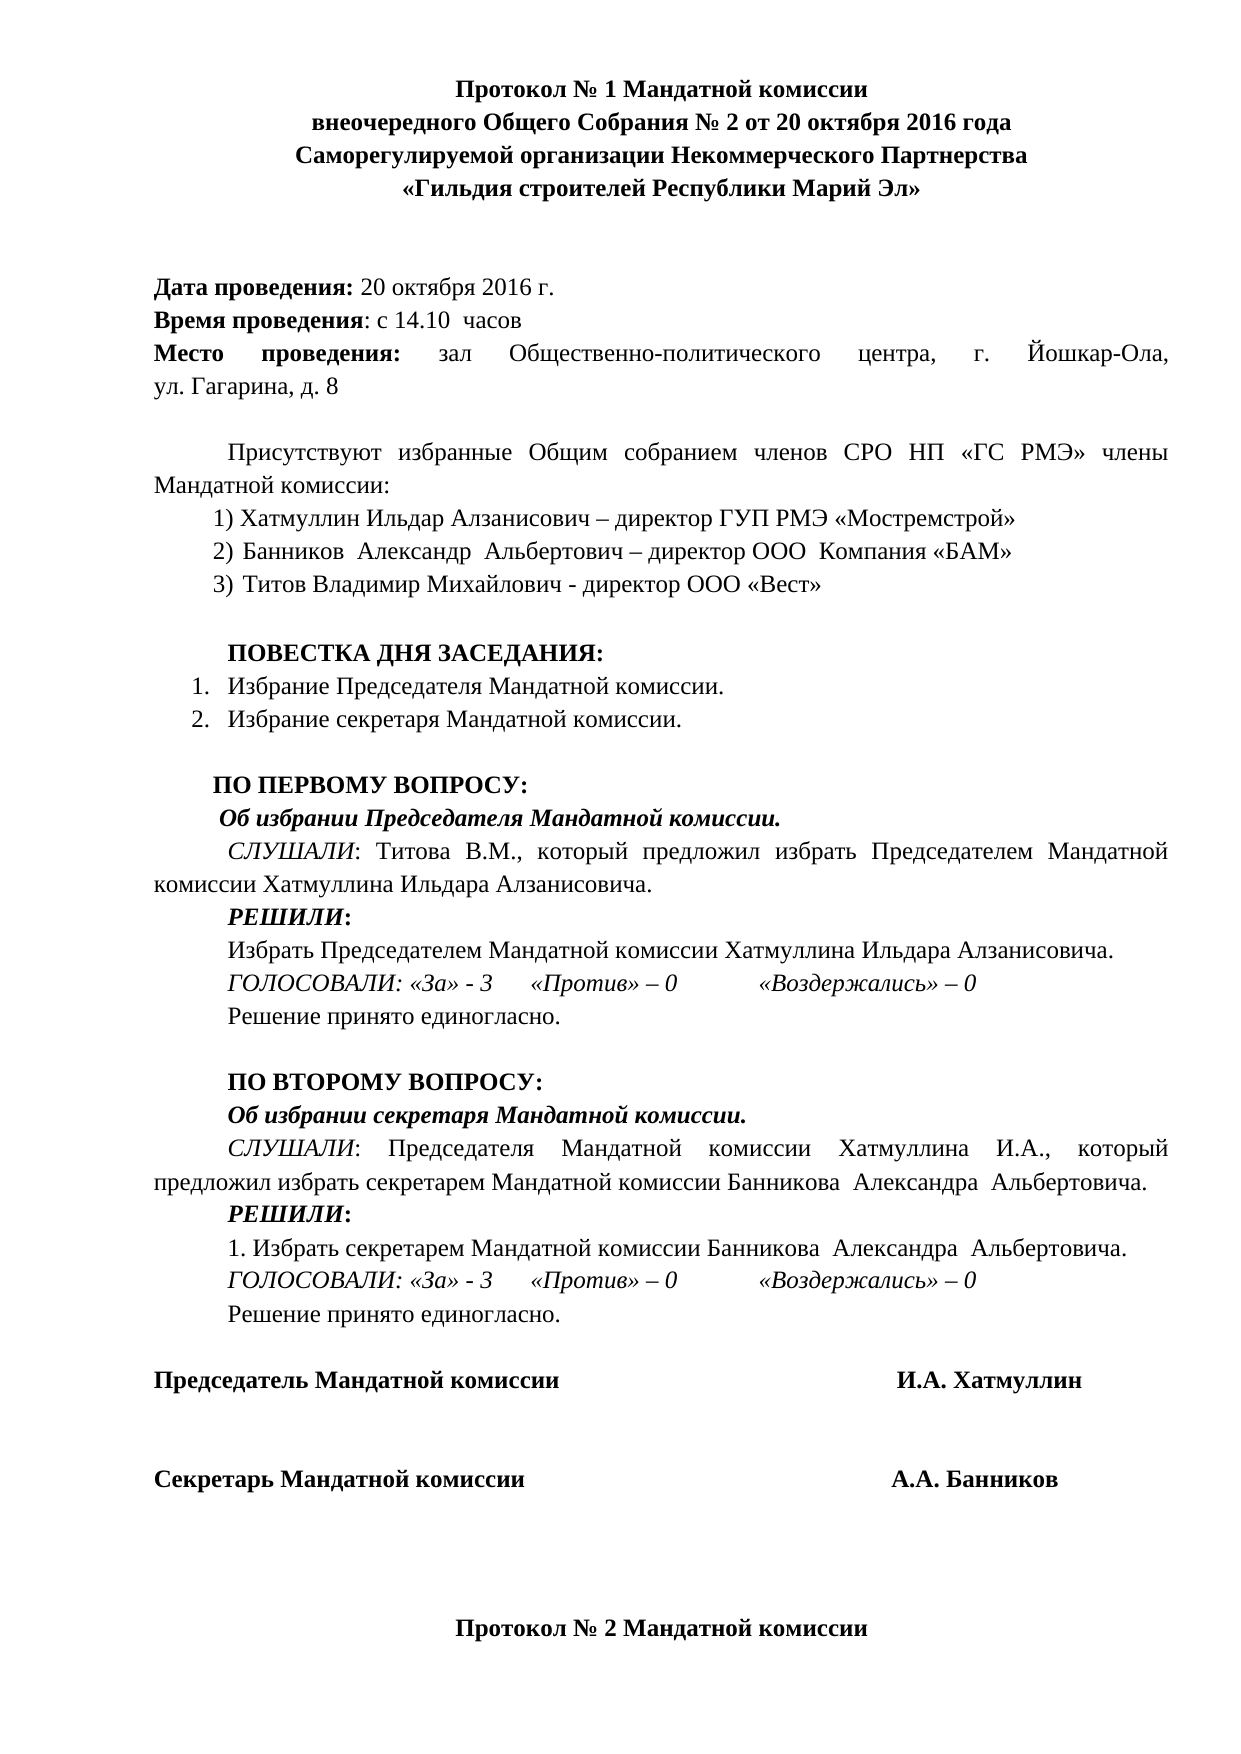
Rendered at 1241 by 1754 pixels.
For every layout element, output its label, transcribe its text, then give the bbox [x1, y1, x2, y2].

text Секретарь Мандатной комиссии А.А. Банников [153, 1464, 1169, 1493]
text внеочередного Общего Собрания № 2 от 20 октября 2016 года [153, 107, 1169, 136]
text РЕШИЛИ: [153, 902, 1169, 931]
text ГОЛОСОВАЛИ: «За» - 3 «Против» – 0 «Воздержались» – 0 [153, 1266, 1169, 1294]
text Присутствуют избранные Общим собранием членов СРО НП «ГС РМЭ» члены Мандатной комиссии: [153, 437, 1169, 499]
text ПО ПЕРВОМУ ВОПРОСУ: [153, 770, 1169, 799]
text СЛУШАЛИ: Председателя Мандатной комиссии Хатмуллина И.А., который предложил избрать секретарем Мандатной комиссии Банникова Александра Альбертовича. [153, 1133, 1169, 1195]
text ПОВЕСТКА ДНЯ ЗАСЕДАНИЯ: [153, 638, 1169, 667]
text Решение принято единогласно. [153, 1299, 1169, 1327]
text Дата проведения: 20 октября 2016 г. [153, 272, 1169, 301]
text 1) Хатмуллин Ильдар Алзанисович – директор ГУП РМЭ «Мостремстрой» [153, 503, 1169, 532]
text Саморегулируемой организации Некоммерческого Партнерства [153, 140, 1169, 169]
text «Гильдия строителей Республики Марий Эл» [153, 173, 1169, 202]
text 1. Избрать секретарем Мандатной комиссии Банникова Александра Альбертовича. [153, 1233, 1169, 1261]
text Избрать Председателем Мандатной комиссии Хатмуллина Ильдара Алзанисовича. [153, 935, 1169, 964]
text Место проведения: зал Общественно-политического центра, г. Йошкар-Ола, ул. Гагарина, д. 8 [153, 338, 1169, 400]
text Протокол № 2 Мандатной комиссии [153, 1613, 1169, 1641]
text Председатель Мандатной комиссии И.А. Хатмуллин [153, 1365, 1169, 1393]
text ПО ВТОРОМУ ВОПРОСУ: [153, 1067, 1169, 1096]
text Протокол № 1 Мандатной комиссии [153, 74, 1169, 103]
text РЕШИЛИ: [153, 1199, 1169, 1228]
text 2) Банников Александр Альбертович – директор ООО Компания «БАМ» [153, 536, 1169, 565]
text ГОЛОСОВАЛИ: «За» - 3 «Против» – 0 «Воздержались» – 0 [153, 968, 1169, 997]
text 3) Титов Владимир Михайлович - директор ООО «Вест» [153, 569, 1169, 598]
text Об избрании секретаря Мандатной комиссии. [153, 1101, 1169, 1129]
text СЛУШАЛИ: Титова В.М., который предложил избрать Председателем Мандатной комиссии Хатмуллина Ильдара Алзанисовича. [153, 836, 1169, 898]
list Избрание секретаря Мандатной комиссии. [191, 704, 1169, 733]
list Избрание Председателя Мандатной комиссии. [191, 671, 1169, 700]
text Время проведения: с 14.10 часов [153, 305, 1169, 334]
text Решение принято единогласно. [153, 1001, 1169, 1030]
text Об избрании Председателя Мандатной комиссии. [153, 803, 1169, 832]
